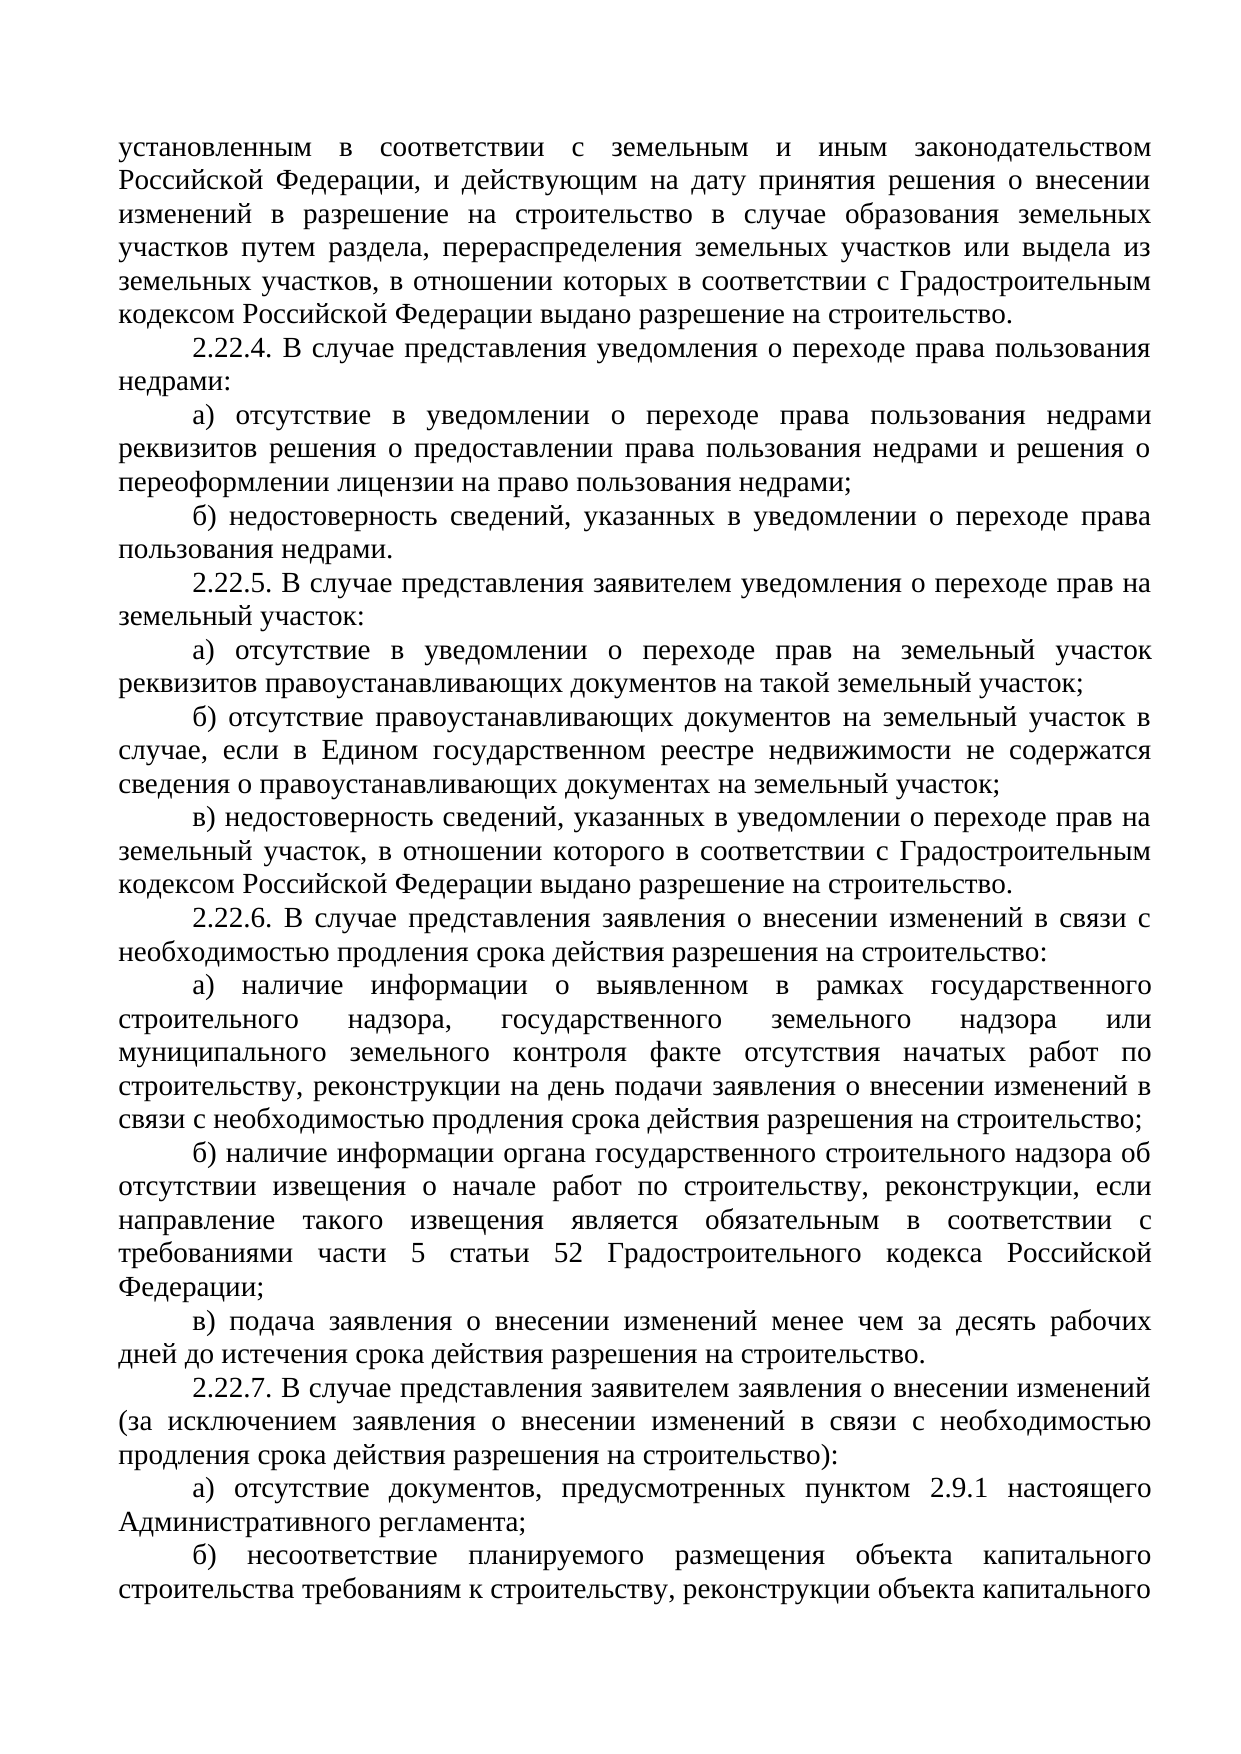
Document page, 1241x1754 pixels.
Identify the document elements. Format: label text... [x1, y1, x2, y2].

list В случае представления заявителем уведомления о переходе прав на земельный участок: [118, 565, 1152, 632]
text б) отсутствие правоустанавливающих документов на земельный участок в случае, если в Едином государственном реестре недвижимости не содержатся сведения о правоустанавливающих документах на земельный участок; [118, 699, 1152, 799]
text а) отсутствие документов, предусмотренных пунктом 2.9.1 настоящего Административного регламента; [118, 1470, 1152, 1537]
text в) недостоверность сведений, указанных в уведомлении о переходе прав на земельный участок, в отношении которого в соответствии с Градостроительным кодексом Российской Федерации выдано разрешение на строительство. [118, 799, 1152, 900]
text б) несоответствие планируемого размещения объекта капитального строительства требованиям к строительству, реконструкции объекта капитального [118, 1537, 1152, 1604]
text а) наличие информации о выявленном в рамках государственного строительного надзора, государственного земельного надзора или муниципального земельного контроля факте отсутствия начатых работ по строительству, реконструкции на день подачи заявления о внесении изменений в связи с необходимостью продления срока действия разрешения на строительство; [118, 967, 1152, 1135]
list В случае представления заявления о внесении изменений в связи с необходимостью продления срока действия разрешения на строительство: [118, 900, 1152, 967]
text б) наличие информации органа государственного строительного надзора об отсутствии извещения о начале работ по строительству, реконструкции, если направление такого извещения является обязательным в соответствии с требованиями части 5 статьи 52 Градостроительного кодекса Российской Федерации; [118, 1135, 1152, 1303]
text а) отсутствие в уведомлении о переходе права пользования недрами реквизитов решения о предоставлении права пользования недрами и решения о переоформлении лицензии на право пользования недрами; [118, 397, 1152, 498]
list В случае представления заявителем заявления о внесении изменений (за исключением заявления о внесении изменений в связи с необходимостью продления срока действия разрешения на строительство): [118, 1370, 1152, 1470]
text б) недостоверность сведений, указанных в уведомлении о переходе права пользования недрами. [118, 498, 1152, 565]
text установленным в соответствии с земельным и иным законодательством Российской Федерации, и действующим на дату принятия решения о внесении изменений в разрешение на строительство в случае образования земельных участков путем раздела, перераспределения земельных участков или выдела из земельных участков, в отношении которых в соответствии с Градостроительным кодексом Российской Федерации выдано разрешение на строительство. [118, 129, 1152, 330]
text а) отсутствие в уведомлении о переходе прав на земельный участок реквизитов правоустанавливающих документов на такой земельный участок; [118, 632, 1152, 699]
list В случае представления уведомления о переходе права пользования недрами: [118, 330, 1152, 397]
text в) подача заявления о внесении изменений менее чем за десять рабочих дней до истечения срока действия разрешения на строительство. [118, 1303, 1152, 1370]
